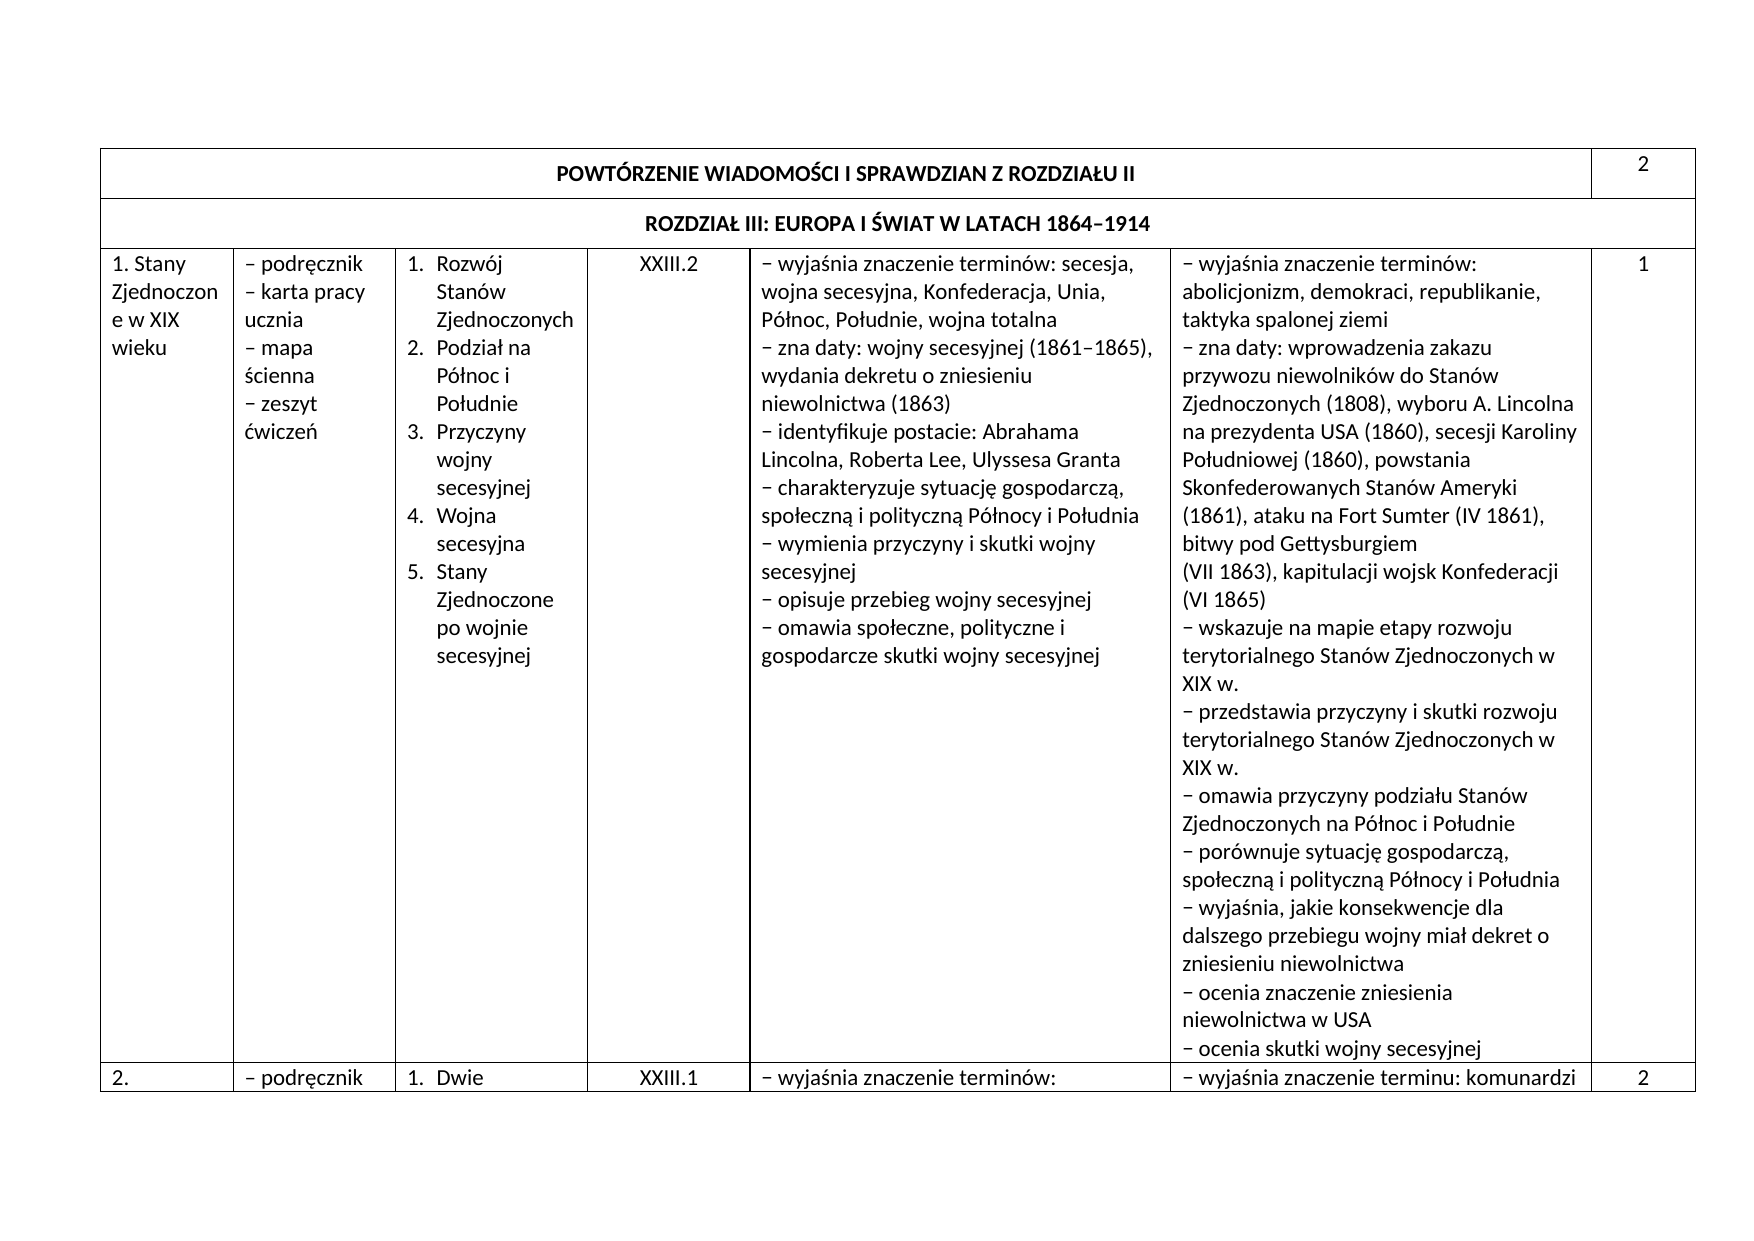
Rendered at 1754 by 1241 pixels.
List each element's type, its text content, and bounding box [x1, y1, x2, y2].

table_cell 2 [1592, 149, 1695, 198]
table_cell POWTÓRZENIE WIADOMOŚCI I SPRAWDZIAN Z ROZDZIAŁU II [101, 149, 1591, 198]
table_cell 1 [1592, 249, 1695, 1062]
table_cell XXIII.1 [588, 1063, 749, 1091]
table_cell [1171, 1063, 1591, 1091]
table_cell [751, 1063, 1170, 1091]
table_cell XXIII.2 [588, 249, 749, 1062]
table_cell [101, 1063, 233, 1091]
table_cell 1. Stany Zjednoczone w XIX wieku [101, 249, 233, 1062]
table_cell − wyjaśnia znaczenie terminów: abolicjonizm, demokraci, republikanie, taktyka spalonej ziemi − zna daty: wprowadzenia zakazu przywozu niewolników do Stanów Zjednoczonych (1808), wyboru A. Lincolna na prezydenta USA (1860), secesji Karoliny Południowej (1860), powstania Skonfederowanych Stanów Ameryki (1861), ataku na Fort Sumter (IV 1861), bitwy pod Gettysburgiem (VII 1863), kapitulacji wojsk Konfederacji (VI 1865) − wskazuje na mapie etapy rozwoju terytorialnego Stanów Zjednoczonych w XIX w. − przedstawia przyczyny i skutki rozwoju terytorialnego Stanów Zjednoczonych w XIX w. − omawia przyczyny podziału Stanów Zjednoczonych na Północ i Południe − porównuje sytuację gospodarczą, społeczną i polityczną Północy i Południa − wyjaśnia, jakie konsekwencje dla dalszego przebiegu wojny miał dekret o zniesieniu niewolnictwa − ocenia znaczenie zniesienia niewolnictwa w USA − ocenia skutki wojny secesyjnej [1171, 249, 1591, 1062]
table_cell 2 [1592, 1063, 1695, 1091]
table_cell Rozwój Stanów Zjednoczonych Podział na Północ i Południe Przyczyny wojny secesyjnej Wojna secesyjna Stany Zjednoczone po wojnie secesyjnej [396, 249, 587, 1062]
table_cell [396, 1063, 587, 1091]
table_cell − wyjaśnia znaczenie terminów: secesja, wojna secesyjna, Konfederacja, Unia, Północ, Południe, wojna totalna − zna daty: wojny secesyjnej (1861–1865), wydania dekretu o zniesieniu niewolnictwa (1863) − identyfikuje postacie: Abrahama Lincolna, Roberta Lee, Ulyssesa Granta − charakteryzuje sytuację gospodarczą, społeczną i polityczną Północy i Południa − wymienia przyczyny i skutki wojny secesyjnej − opisuje przebieg wojny secesyjnej − omawia społeczne, polityczne i gospodarcze skutki wojny secesyjnej [751, 249, 1170, 1062]
table_cell – podręcznik – karta pracy ucznia – mapa ścienna − zeszyt ćwiczeń [234, 249, 395, 1062]
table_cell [234, 1063, 395, 1091]
table_cell ROZDZIAŁ III: EUROPA I ŚWIAT W LATACH 1864–1914 [101, 199, 1695, 248]
